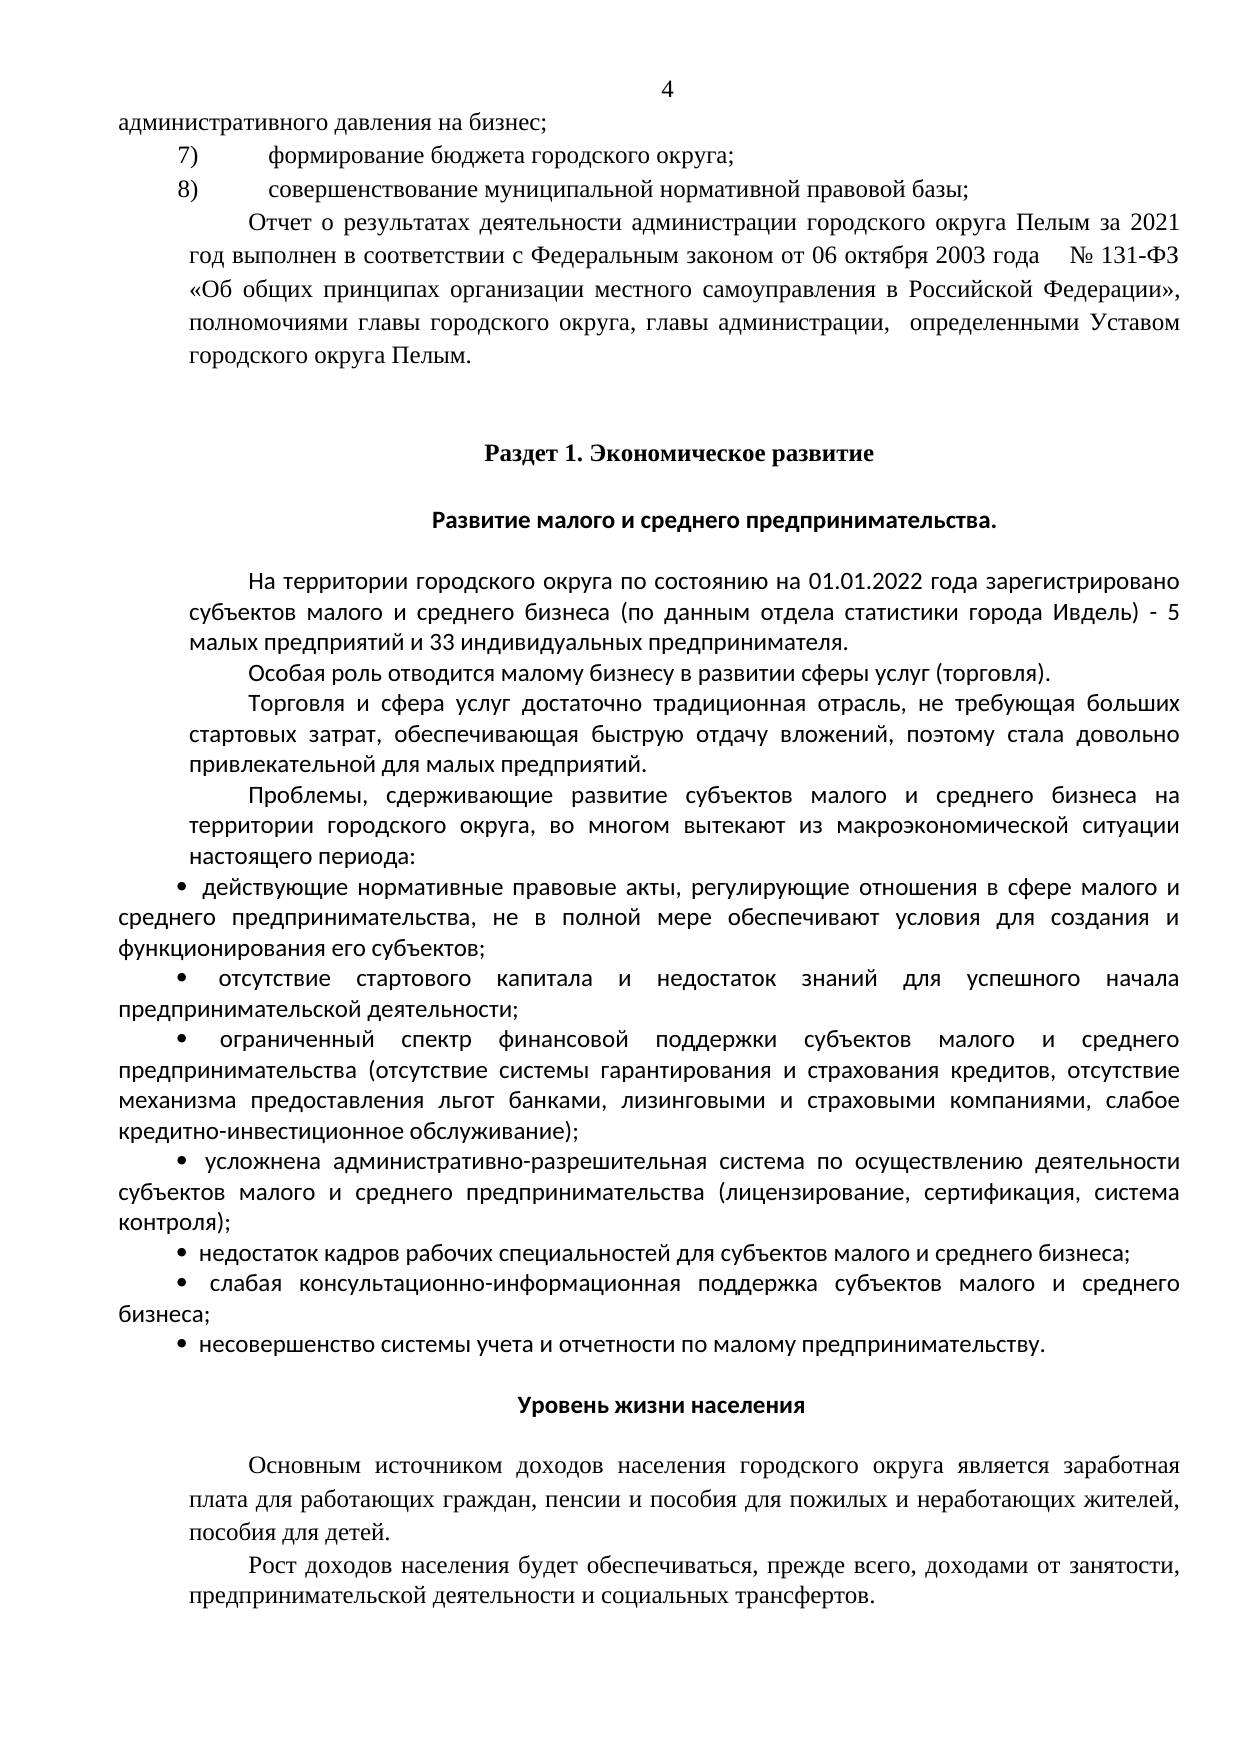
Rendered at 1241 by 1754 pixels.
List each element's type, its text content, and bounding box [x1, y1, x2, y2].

text Раздет 1. Экономическое развитие [118, 438, 1181, 466]
text На территории городского округа по состоянию на 01.01.2022 года зарегистрировано субъектов малого и среднего бизнеса (по данным отдела статистики города Ивдель) - 5 малых предприятий и 33 индивидуальных предпринимателя. [189, 565, 1181, 657]
text Проблемы, сдерживающие развитие субъектов малого и среднего бизнеса на территории городского округа, во многом вытекают из макроэкономической ситуации настоящего периода: [189, 779, 1181, 871]
text Рост доходов населения будет обеспечиваться, прежде всего, доходами от занятости, предпринимательской деятельности и социальных трансфертов. [189, 1551, 1181, 1609]
list ограниченный спектр финансовой поддержки субъектов малого и среднего предпринимательства (отсутствие системы гарантирования и страхования кредитов, отсутствие механизма предоставления льгот банками, лизинговыми и страховыми компаниями, слабое кредитно-инвестиционное обслуживание); [118, 1023, 1181, 1145]
list недостаток кадров рабочих специальностей для субъектов малого и среднего бизнеса; [118, 1237, 1181, 1267]
text Отчет о результатах деятельности администрации городского округа Пелым за 2021 год выполнен в соответствии с Федеральным законом от 06 октября 2003 года № 131-ФЗ «Об общих принципах организации местного самоуправления в Российской Федерации», полномочиями главы городского округа, главы администрации, определенными Уставом городского округа Пелым. [189, 207, 1181, 369]
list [118, 107, 1181, 136]
list действующие нормативные правовые акты, регулирующие отношения в сфере малого и среднего предпринимательства, не в полной мере обеспечивают условия для создания и функционирования его субъектов; [118, 871, 1181, 962]
list отсутствие стартового капитала и недостаток знаний для успешного начала предпринимательской деятельности; [118, 962, 1181, 1023]
list усложнена административно-разрешительная система по осуществлению деятельности субъектов малого и среднего предпринимательства (лицензирование, сертификация, система контроля); [118, 1145, 1181, 1237]
list совершенствование муниципальной нормативной правовой базы; [118, 174, 1181, 203]
text Особая роль отводится малому бизнесу в развитии сферы услуг (торговля). [189, 657, 1181, 687]
text Уровень жизни населения [142, 1389, 1181, 1420]
list несовершенство системы учета и отчетности по малому предпринимательству. [118, 1328, 1181, 1359]
text Основным источником доходов населения городского округа является заработная плата для работающих граждан, пенсии и пособия для пожилых и неработающих жителей, пособия для детей. [189, 1451, 1181, 1546]
list слабая консультационно-информационная поддержка субъектов малого и среднего бизнеса; [118, 1267, 1181, 1328]
list формирование бюджета городского округа; [118, 141, 1181, 169]
text Торговля и сфера услуг достаточно традиционная отрасль, не требующая больших стартовых затрат, обеспечивающая быструю отдачу вложений, поэтому стала довольно привлекательной для малых предприятий. [189, 687, 1181, 779]
text Развитие малого и среднего предпринимательства. [189, 504, 1181, 535]
